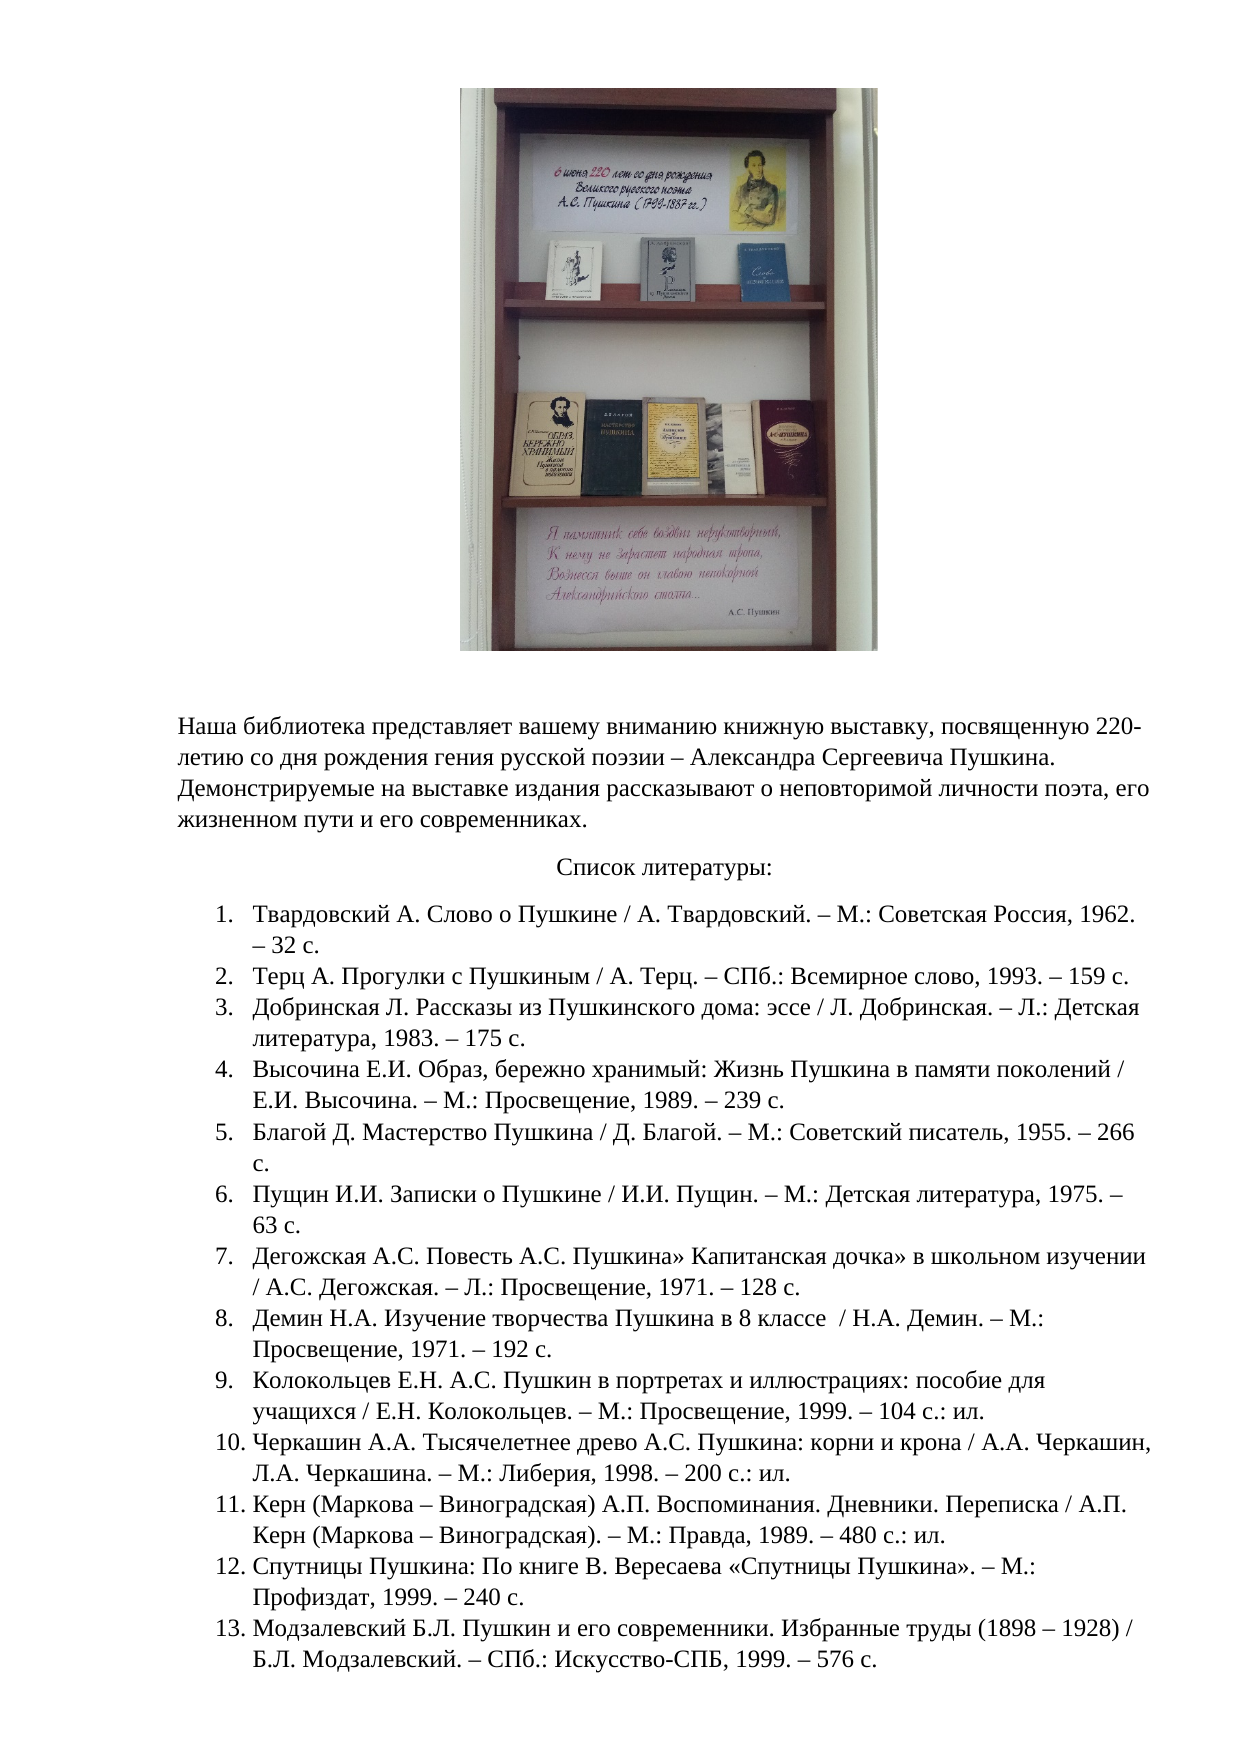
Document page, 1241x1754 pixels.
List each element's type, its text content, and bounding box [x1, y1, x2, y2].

list Дегожская А.С. Повесть А.С. Пушкина» Капитанская дочка» в школьном изучении / А.С. Дегожская. – Л.: Просвещение, 1971. – 128 с. [215, 1241, 1152, 1301]
list Высочина Е.И. Образ, бережно хранимый: Жизнь Пушкина в памяти поколений / Е.И. Высочина. – М.: Просвещение, 1989. – 239 с. [215, 1054, 1152, 1114]
text Список литературы: [177, 852, 1152, 880]
list Демин Н.А. Изучение творчества Пушкина в 8 классе / Н.А. Демин. – М.: Просвещение, 1971. – 192 с. [215, 1303, 1152, 1363]
list Колокольцев Е.Н. А.С. Пушкин в портретах и иллюстрациях: пособие для учащихся / Е.Н. Колокольцев. – М.: Просвещение, 1999. – 104 с.: ил. [215, 1365, 1152, 1425]
list Терц А. Прогулки с Пушкиным / А. Терц. – СПб.: Всемирное слово, 1993. – 159 с. [215, 961, 1152, 990]
list Твардовский А. Слово о Пушкине / А. Твардовский. – М.: Советская Россия, 1962. – 32 с. [215, 899, 1152, 959]
list Черкашин А.А. Тысячелетнее древо А.С. Пушкина: корни и крона / А.А. Черкашин, Л.А. Черкашина. – М.: Либерия, 1998. – 200 с.: ил. [215, 1427, 1152, 1487]
list Керн (Маркова – Виноградская) А.П. Воспоминания. Дневники. Переписка / А.П. Керн (Маркова – Виноградская). – М.: Правда, 1989. – 480 с.: ил. [215, 1489, 1152, 1549]
list Добринская Л. Рассказы из Пушкинского дома: эссе / Л. Добринская. – Л.: Детская литература, 1983. – 175 с. [215, 992, 1152, 1052]
list Благой Д. Мастерство Пушкина / Д. Благой. – М.: Советский писатель, 1955. – 266 с. [215, 1117, 1152, 1176]
list Модзалевский Б.Л. Пушкин и его современники. Избранные труды (1898 – 1928) / Б.Л. Модзалевский. – СПб.: Искусство-СПБ, 1999. – 576 с. [215, 1613, 1152, 1673]
list Спутницы Пушкина: По книге В. Вересаева «Спутницы Пушкина». – М.: Профиздат, 1999. – 240 с. [215, 1551, 1152, 1611]
list Пущин И.И. Записки о Пушкине / И.И. Пущин. – М.: Детская литература, 1975. – 63 с. [215, 1179, 1152, 1238]
picture [458, 88, 877, 648]
text Наша библиотека представляет вашему вниманию книжную выставку, посвященную 220-летию со дня рождения гения русской поэзии – Александра Сергеевича Пушкина. Демонстрируемые на выставке издания рассказывают о неповторимой личности поэта, его жизненном пути и его современниках. [177, 711, 1152, 833]
